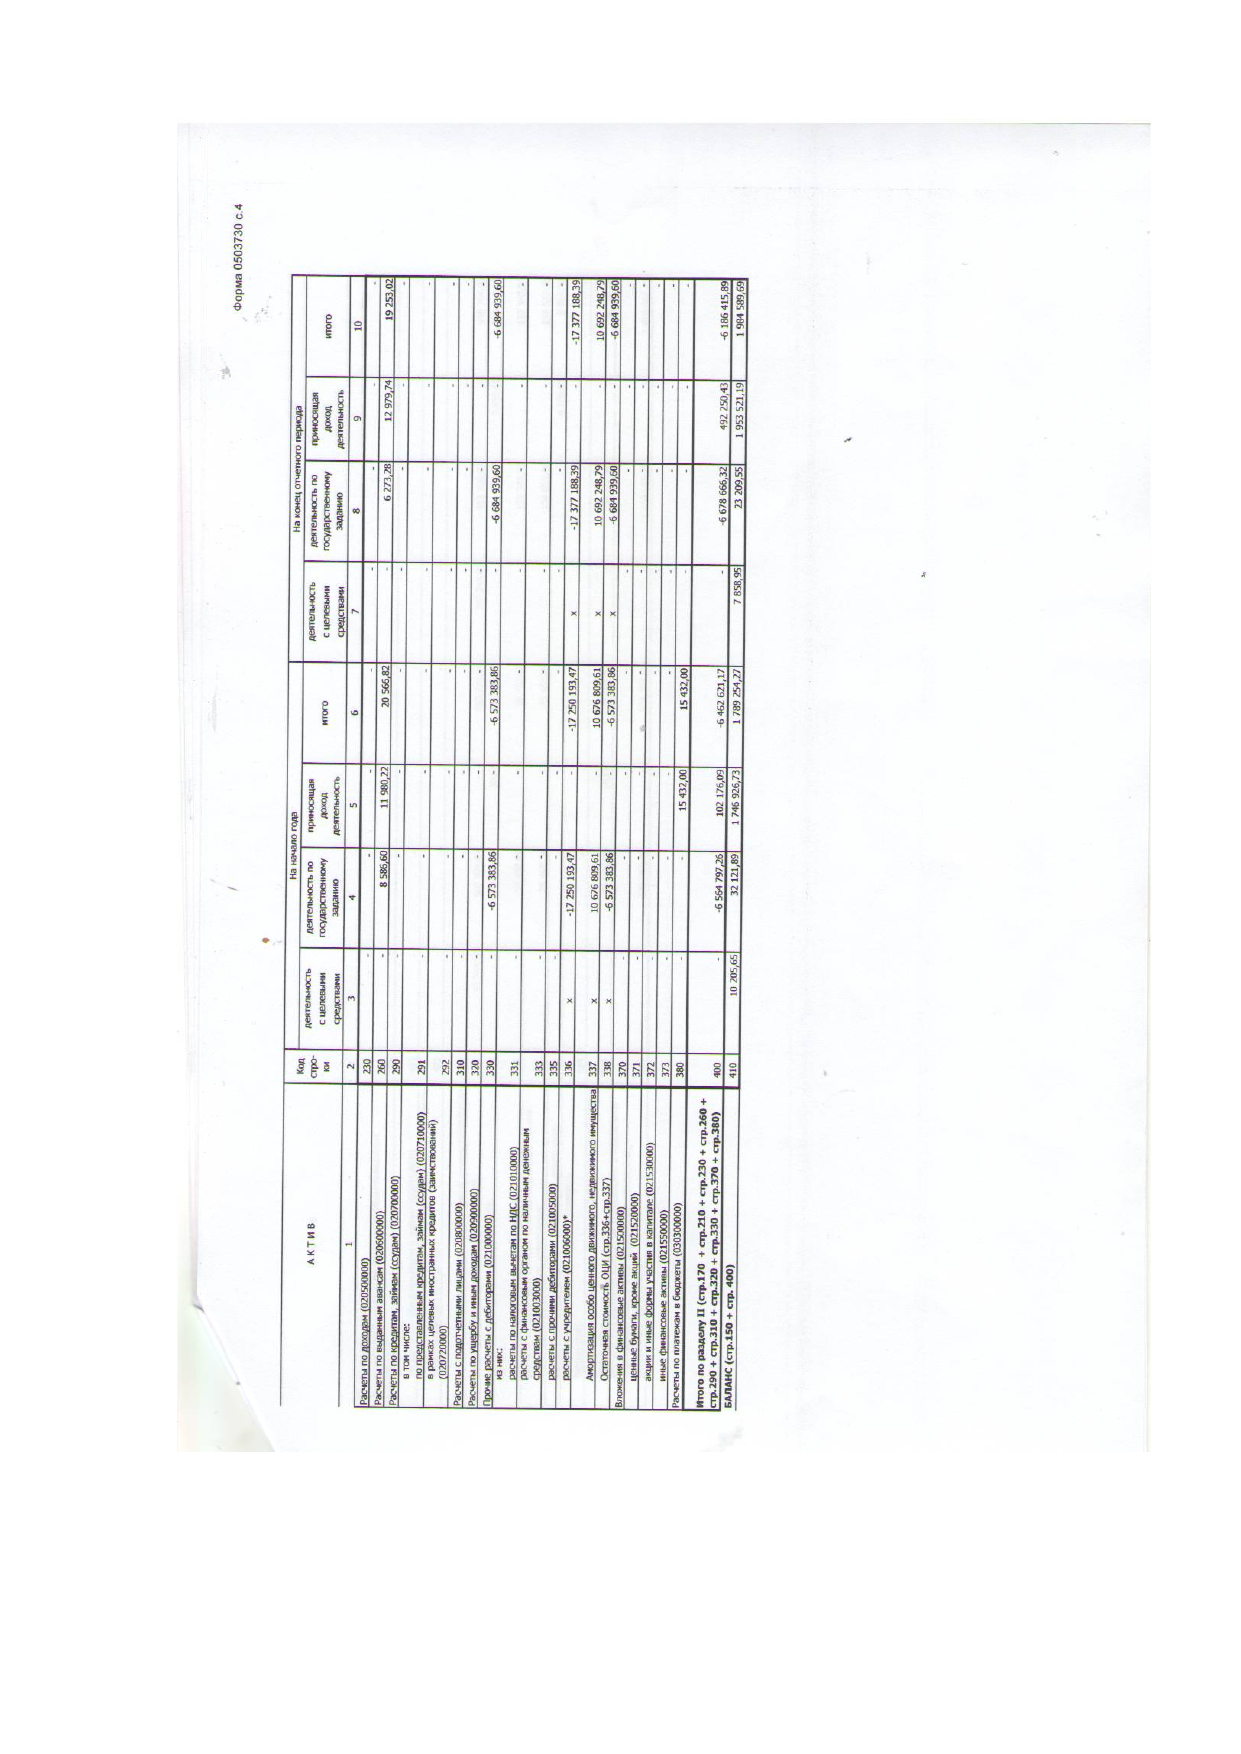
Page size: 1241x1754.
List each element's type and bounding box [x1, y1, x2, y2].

picture [177, 118, 1151, 1456]
